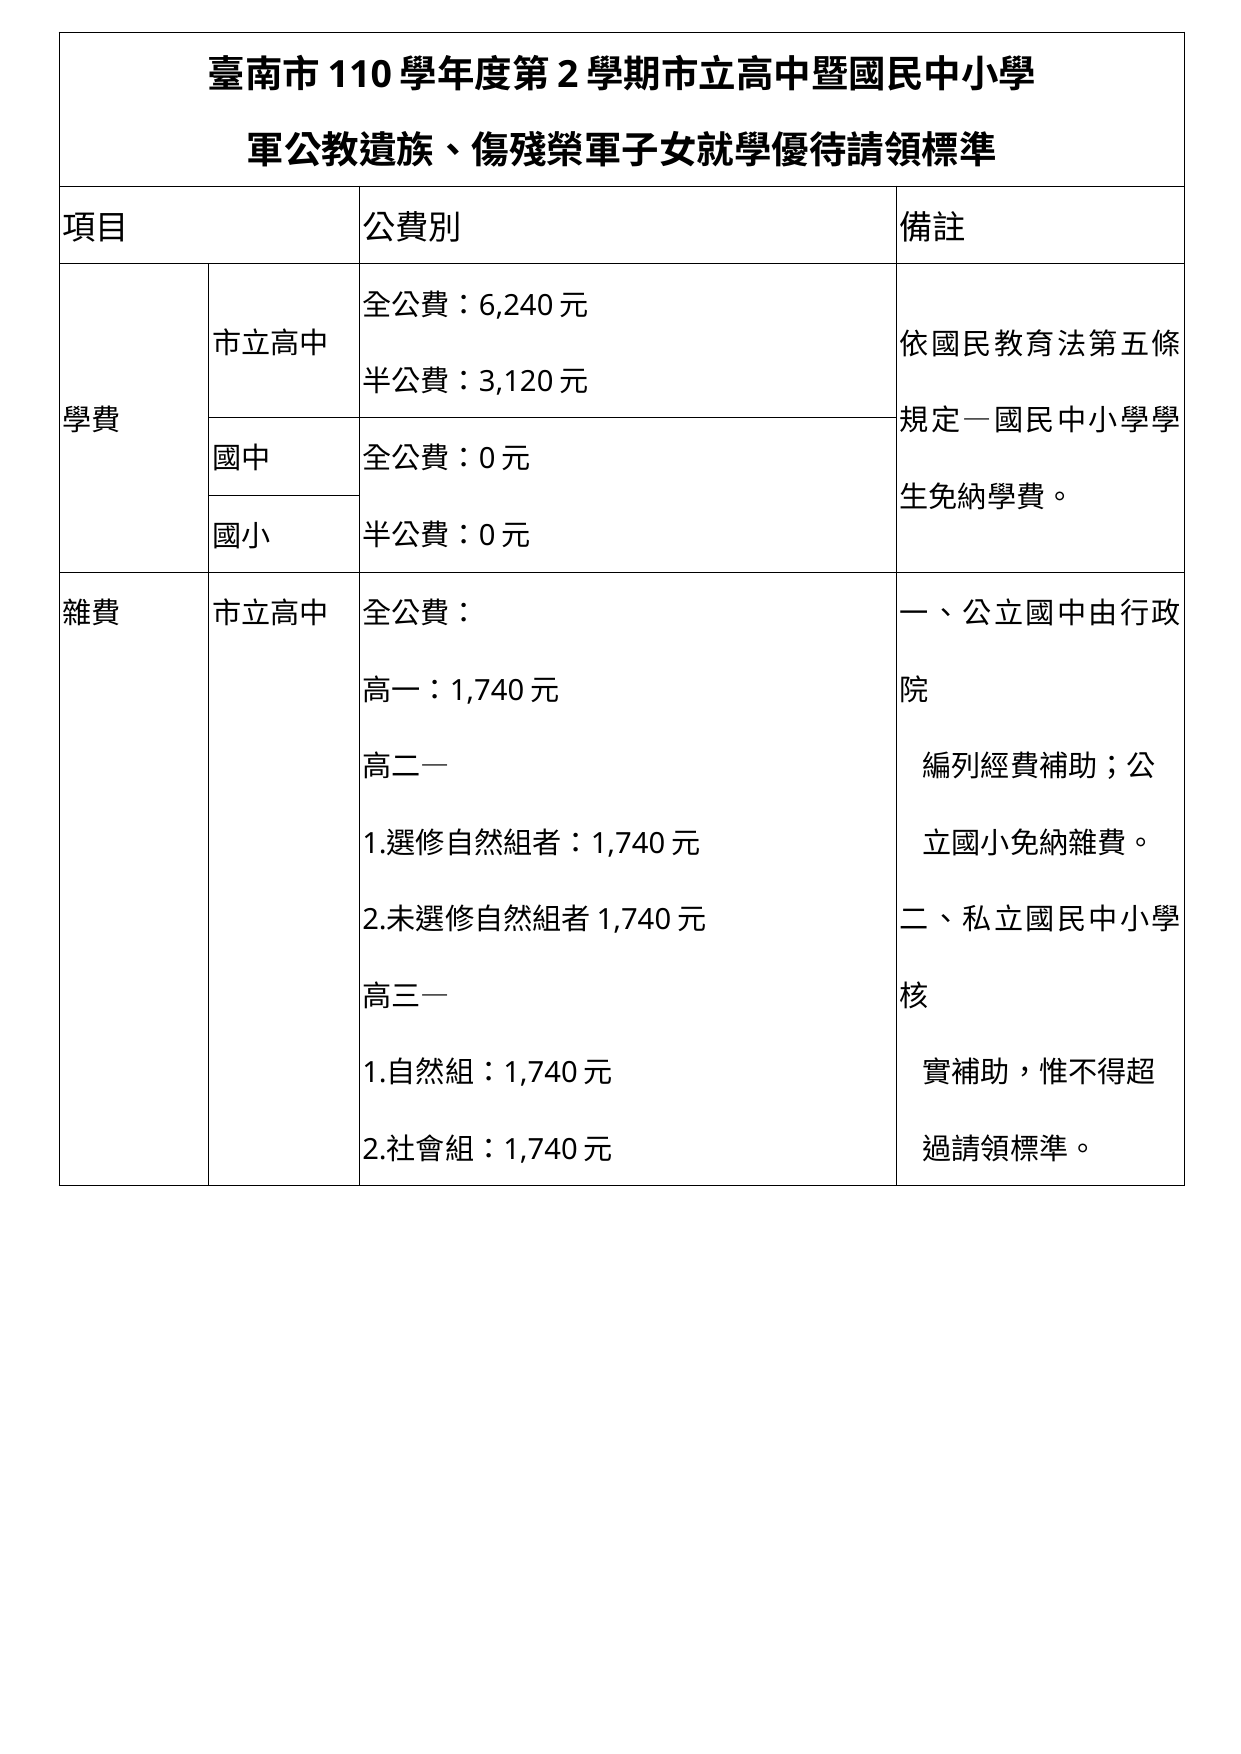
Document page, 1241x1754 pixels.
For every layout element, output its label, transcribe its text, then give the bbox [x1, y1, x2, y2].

table_cell 項目 [60, 187, 359, 263]
table_cell 一、公立國中由行政院 編列經費補助；公 立國小免納雜費。 二、私立國民中小學核 實補助，惟不得超 過請領標準。 [897, 573, 1184, 1185]
table_cell 市立高中 [209, 573, 359, 1185]
table_cell 全公費： 高一：1,740元 高二— 1.選修自然組者：1,740元 2.未選修自然組者1,740元 高三— 1.自然組：1,740元 2.社會組：1,740元 [360, 573, 896, 1185]
table_cell 國中 [209, 418, 359, 494]
table_cell 全公費：0元 半公費：0元 [360, 418, 896, 572]
table_cell 雜費 [60, 573, 208, 1185]
table_cell 學費 [60, 264, 208, 572]
table_cell 依國民教育法第五條規定—國民中小學學生免納學費。 [897, 264, 1184, 572]
table_cell 公費別 [360, 187, 896, 263]
table_cell 國小 [209, 496, 359, 572]
table_cell 全公費：6,240元 半公費：3,120元 [360, 264, 896, 417]
table_cell 備註 [897, 187, 1184, 263]
table_cell 市立高中 [209, 264, 359, 417]
table_header 臺南市110學年度第2學期市立高中暨國民中小學 軍公教遺族、傷殘榮軍子女就學優待請領標準 [60, 33, 1184, 186]
